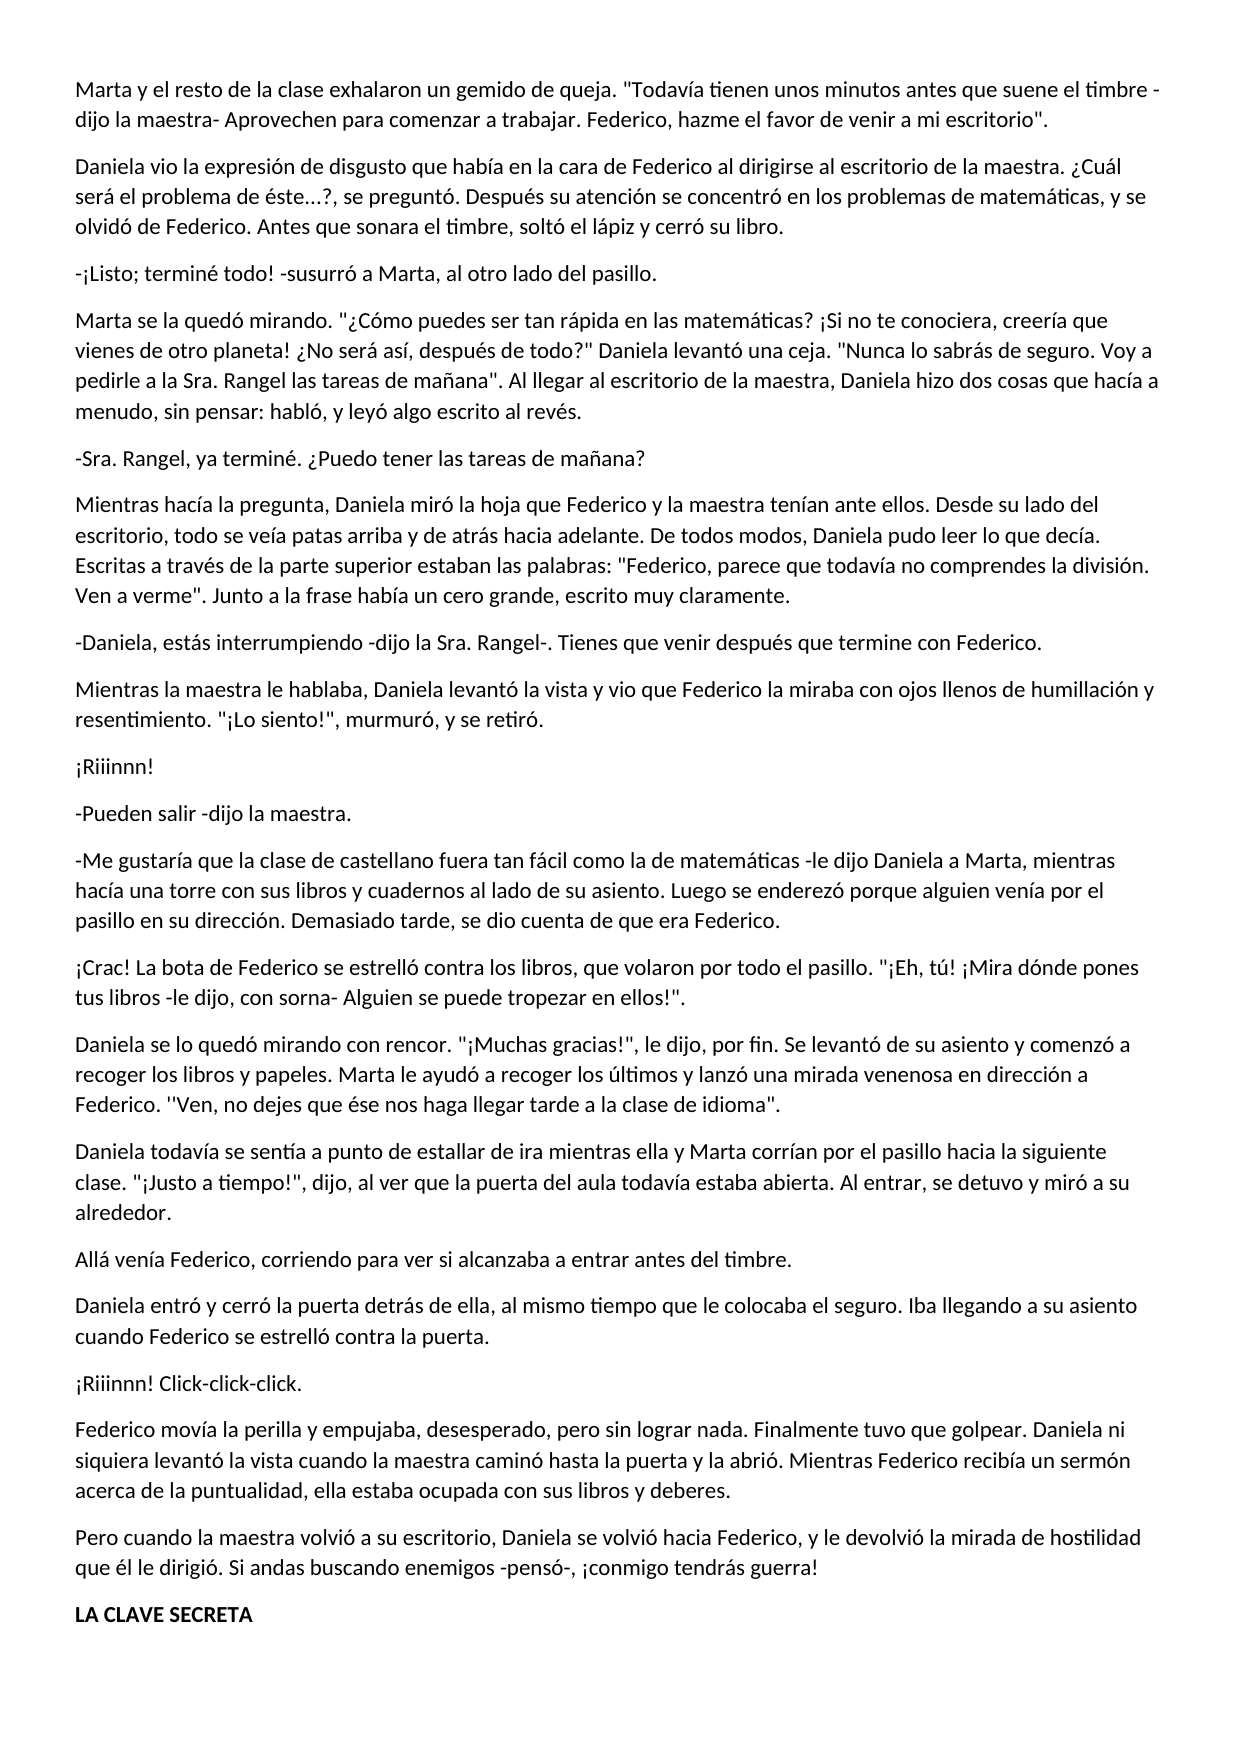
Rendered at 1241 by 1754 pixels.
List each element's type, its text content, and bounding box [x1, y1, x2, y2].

text -Daniela, estás interrumpiendo -dijo la Sra. Rangel-. Tienes que venir después que termine con Federico. [75, 628, 1165, 656]
text -Me gustaría que la clase de castellano fuera tan fácil como la de matemáticas -le dijo Daniela a Marta, mientras hacía una torre con sus libros y cuadernos al lado de su asiento. Luego se enderezó porque alguien venía por el pasillo en su dirección. Demasiado tarde, se dio cuenta de que era Federico. [75, 846, 1165, 934]
text Mientras hacía la pregunta, Daniela miró la hoja que Federico y la maestra tenían ante ellos. Desde su lado del escritorio, todo se veía patas arriba y de atrás hacia adelante. De todos modos, Daniela pudo leer lo que decía. Escritas a través de la parte superior estaban las palabras: "Federico, parece que todavía no comprendes la división. Ven a verme". Junto a la frase había un cero grande, escrito muy claramente. [75, 491, 1165, 609]
text -¡Listo; terminé todo! -susurró a Marta, al otro lado del pasillo. [75, 259, 1165, 287]
text Daniela se lo quedó mirando con rencor. "¡Muchas gracias!", le dijo, por fin. Se levantó de su asiento y comenzó a recoger los libros y papeles. Marta le ayudó a recoger los últimos y lanzó una mirada venenosa en dirección a Federico. ''Ven, no dejes que ése nos haga llegar tarde a la clase de idioma". [75, 1030, 1165, 1119]
text -Pueden salir -dijo la maestra. [75, 799, 1165, 827]
text Marta se la quedó mirando. "¿Cómo puedes ser tan rápida en las matemáticas? ¡Si no te conociera, creería que vienes de otro planeta! ¿No será así, después de todo?" Daniela levantó una ceja. "Nunca lo sabrás de seguro. Voy a pedirle a la Sra. Rangel las tareas de mañana". Al llegar al escritorio de la maestra, Daniela hizo dos cosas que hacía a menudo, sin pensar: habló, y leyó algo escrito al revés. [75, 306, 1165, 425]
text Marta y el resto de la clase exhalaron un gemido de queja. "Todavía tienen unos minutos antes que suene el timbre -dijo la maestra- Aprovechen para comenzar a trabajar. Federico, hazme el favor de venir a mi escritorio". [75, 75, 1165, 133]
text LA CLAVE SECRETA [75, 1600, 1165, 1628]
text Daniela todavía se sentía a punto de estallar de ira mientras ella y Marta corrían por el pasillo hacia la siguiente clase. "¡Justo a tiempo!", dijo, al ver que la puerta del aula todavía estaba abierta. Al entrar, se detuvo y miró a su alrededor. [75, 1137, 1165, 1226]
text ¡Riiinnn! Click-click-click. [75, 1369, 1165, 1397]
text Daniela entró y cerró la puerta detrás de ella, al mismo tiempo que le colocaba el seguro. Iba llegando a su asiento cuando Federico se estrelló contra la puerta. [75, 1292, 1165, 1350]
text Allá venía Federico, corriendo para ver si alcanzaba a entrar antes del timbre. [75, 1245, 1165, 1273]
text Federico movía la perilla y empujaba, desesperado, pero sin lograr nada. Finalmente tuvo que golpear. Daniela ni siquiera levantó la vista cuando la maestra caminó hasta la puerta y la abrió. Mientras Federico recibía un sermón acerca de la puntualidad, ella estaba ocupada con sus libros y deberes. [75, 1416, 1165, 1504]
text Pero cuando la maestra volvió a su escritorio, Daniela se volvió hacia Federico, y le devolvió la mirada de hostilidad que él le dirigió. Si andas buscando enemigos -pensó-, ¡conmigo tendrás guerra! [75, 1523, 1165, 1581]
text Mientras la maestra le hablaba, Daniela levantó la vista y vio que Federico la miraba con ojos llenos de humillación y resentimiento. "¡Lo siento!", murmuró, y se retiró. [75, 675, 1165, 733]
text ¡Riiinnn! [75, 752, 1165, 780]
text -Sra. Rangel, ya terminé. ¿Puedo tener las tareas de mañana? [75, 444, 1165, 472]
text ¡Crac! La bota de Federico se estrelló contra los libros, que volaron por todo el pasillo. "¡Eh, tú! ¡Mira dónde pones tus libros -le dijo, con sorna- Alguien se puede tropezar en ellos!". [75, 953, 1165, 1011]
text Daniela vio la expresión de disgusto que había en la cara de Federico al dirigirse al escritorio de la maestra. ¿Cuál será el problema de éste...?, se preguntó. Después su atención se concentró en los problemas de matemáticas, y se olvidó de Federico. Antes que sonara el timbre, soltó el lápiz y cerró su libro. [75, 152, 1165, 241]
